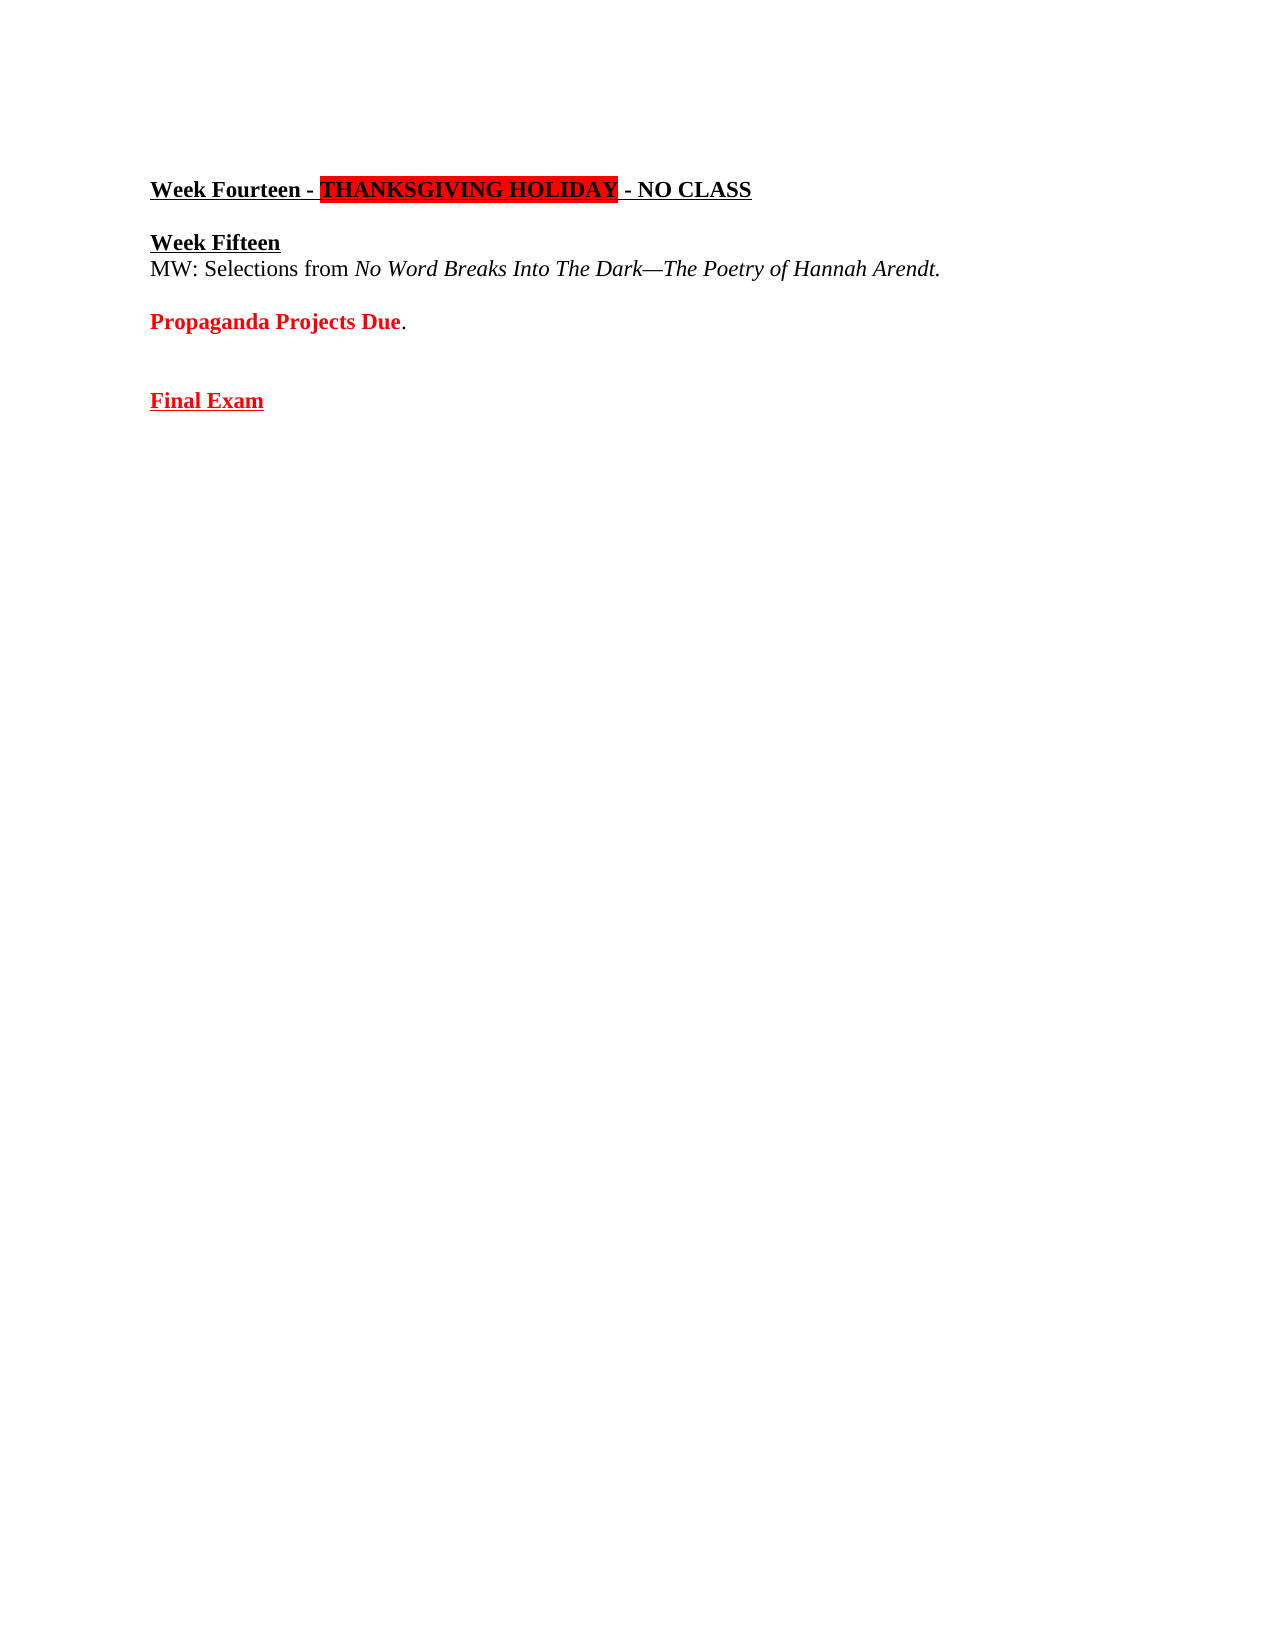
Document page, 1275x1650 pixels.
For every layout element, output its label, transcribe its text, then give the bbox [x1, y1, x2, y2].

text Week Fourteen - THANKSGIVING HOLIDAY - NO CLASS [150, 176, 320, 199]
text Propaganda Projects Due. [150, 308, 1125, 334]
text MW: Selections from No Word Breaks Into The Dark—The Poetry of Hannah Arendt. [150, 255, 1125, 282]
text Final Exam [150, 387, 1125, 413]
text Week Fourteen - THANKSGIVING HOLIDAY - NO CLASS [618, 176, 1125, 203]
text Week Fifteen [150, 229, 1125, 255]
